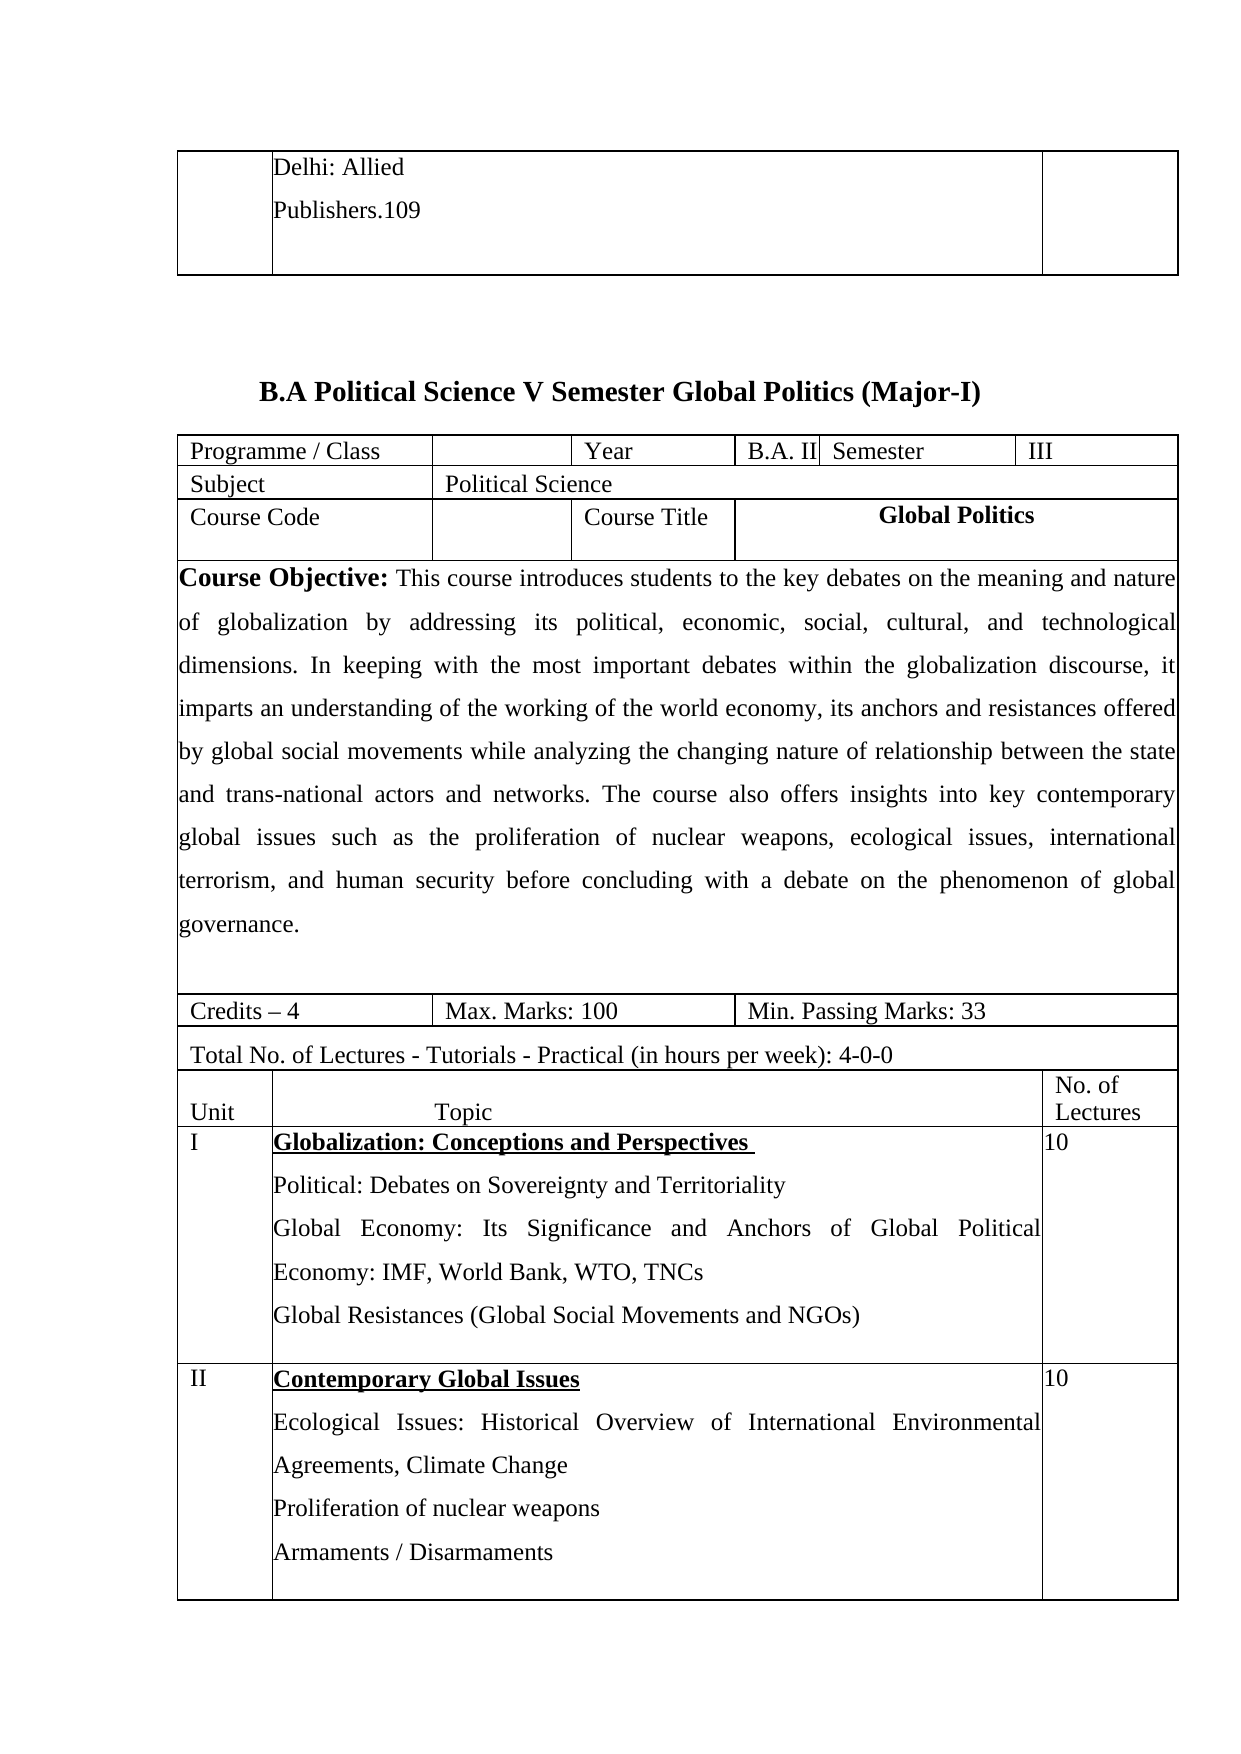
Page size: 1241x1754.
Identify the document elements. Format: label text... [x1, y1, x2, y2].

table_cell 10 [1043, 1364, 1177, 1599]
table_cell Globalization: Conceptions and Perspectives Political: Debates on Sovereignty and Territoriality Global Economy: Its Significance and Anchors of Global Political Economy: IMF, World Bank, WTO, TNCs Global Resistances (Global Social Movements and NGOs) [273, 1127, 1042, 1362]
table_header B.A. II [736, 436, 819, 465]
table_cell Course Title [572, 500, 734, 560]
table_cell II [178, 1364, 272, 1599]
table_cell Min. Passing Marks: 33 [736, 995, 1177, 1025]
table_cell Unit [178, 1071, 272, 1126]
table_cell 10 [1043, 1127, 1177, 1362]
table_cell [273, 1364, 1042, 1599]
table_header Semester [820, 436, 1015, 465]
table_header [433, 436, 571, 465]
table_header III [1016, 436, 1177, 465]
table_cell [1043, 152, 1177, 274]
table_cell No. of Lectures [1043, 1071, 1177, 1126]
table_header Programme / Class [178, 436, 432, 465]
table_cell Max. Marks: 100 [433, 995, 734, 1025]
table_cell Credits – 4 [178, 995, 432, 1025]
text B.A Political Science V Semester Global Politics (Major-I) [150, 374, 1090, 408]
table_cell Political Science [433, 466, 1177, 498]
table_cell Total No. of Lectures - Tutorials - Practical (in hours per week): 4-0-0 [178, 1027, 1177, 1069]
table_cell Global Politics [736, 500, 1177, 560]
table_cell [433, 500, 571, 560]
table_cell Topic [273, 1071, 1042, 1126]
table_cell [273, 152, 1042, 274]
table_header Year [572, 436, 734, 465]
table_cell Subject [178, 466, 432, 498]
table_cell [178, 152, 272, 274]
table_cell Course Code [178, 500, 432, 560]
table_cell Course Objective: This course introduces students to the key debates on the meaning and nature of globalization by addressing its political, economic, social, cultural, and technological dimensions. In keeping with the most important debates within the globalization discourse, it imparts an understanding of the working of the world economy, its anchors and resistances offered by global social movements while analyzing the changing nature of relationship between the state and trans-national actors and networks. The course also offers insights into key contemporary global issues such as the proliferation of nuclear weapons, ecological issues, international terrorism, and human security before concluding with a debate on the phenomenon of global governance. [178, 561, 1177, 993]
table_cell I [178, 1127, 272, 1362]
